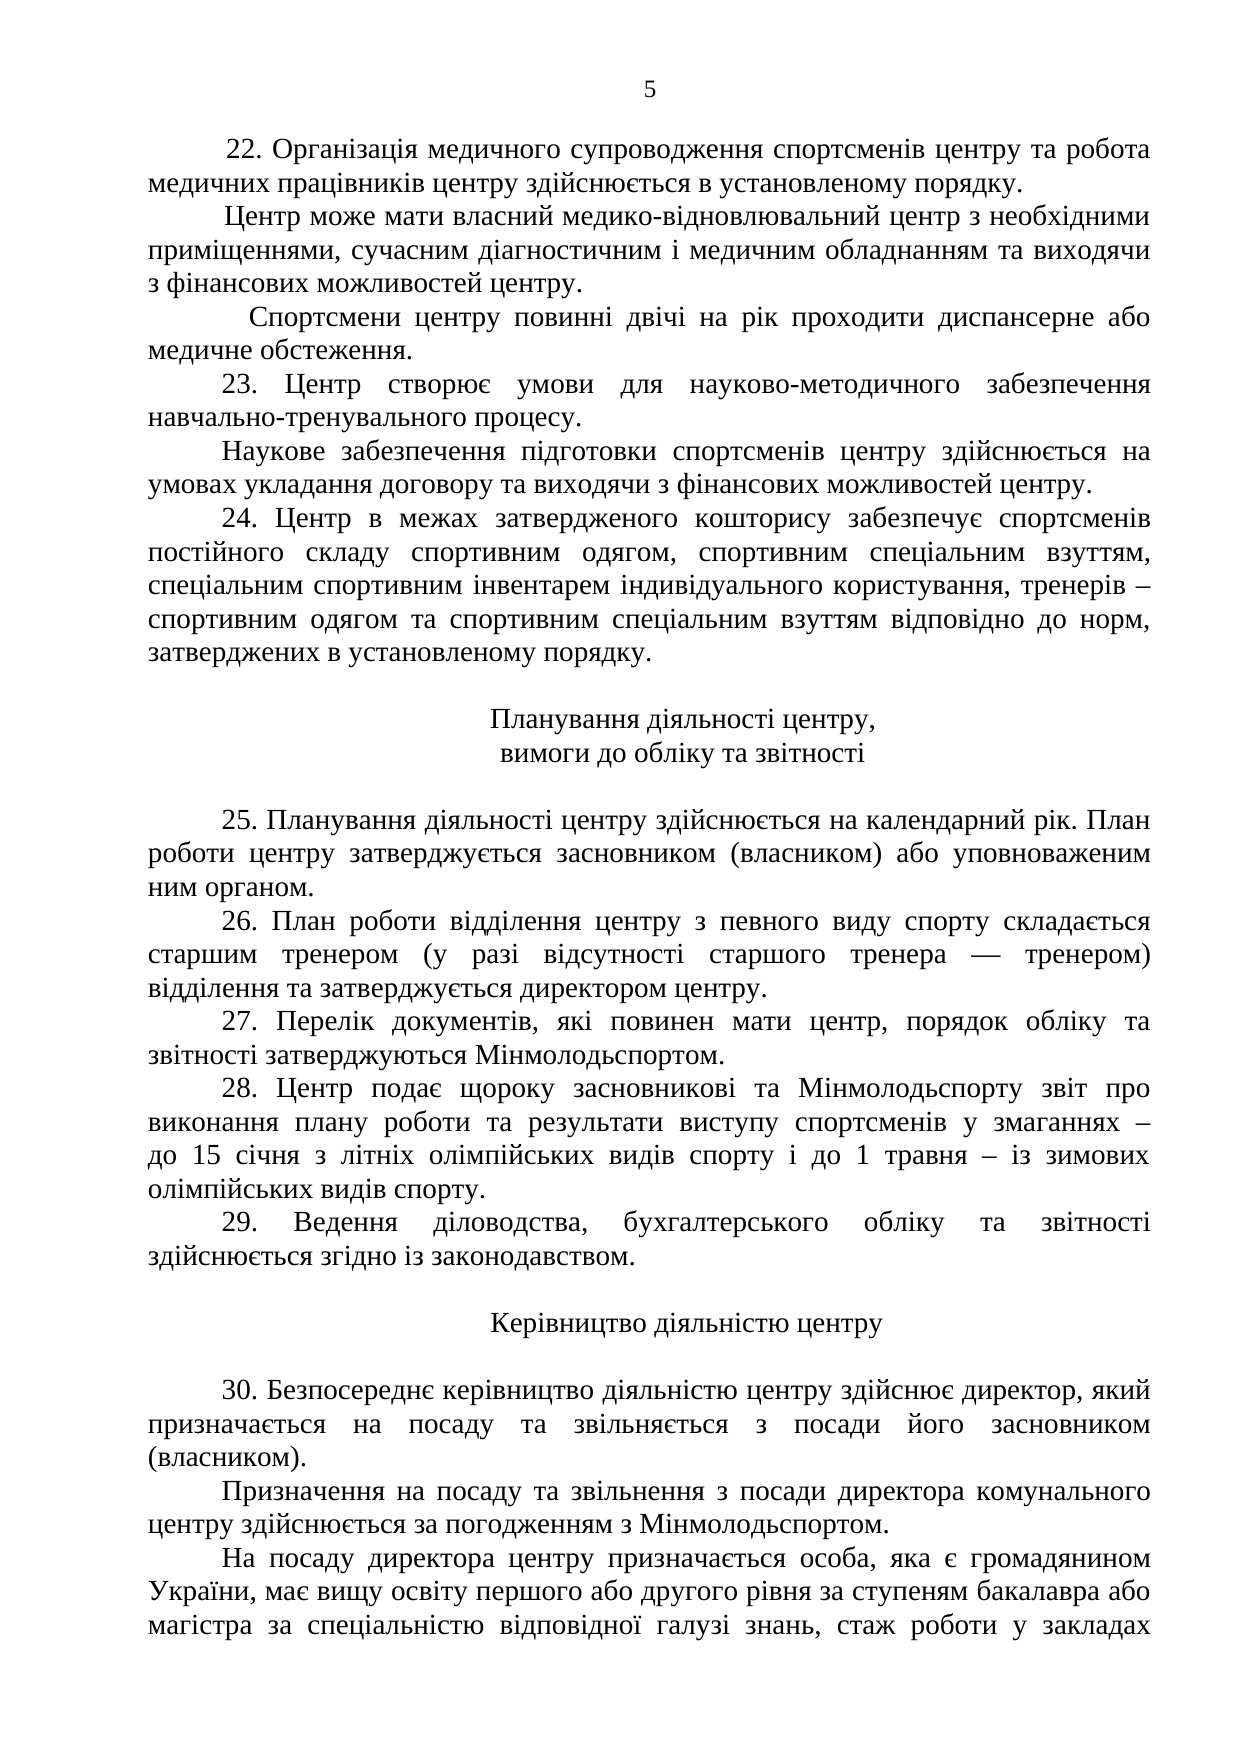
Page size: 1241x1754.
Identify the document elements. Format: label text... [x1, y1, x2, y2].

text 23. Центр створює умови для науково-методичного забезпечення навчально-тренувального процесу. [148, 366, 1152, 433]
text 27. Перелік документів, які повинен мати центр, порядок обліку та звітності затверджуються Мінмолодьспортом. [148, 1003, 1152, 1070]
text 30. Безпосереднє керівництво діяльністю центру здійснює директор, який призначається на посаду та звільняється з посади його засновником (власником). [148, 1372, 1152, 1473]
text 26. План роботи відділення центру з певного виду спорту складається старшим тренером (у разі відсутності старшого тренера — тренером) відділення та затверджується директором центру. [148, 903, 1152, 1003]
text 25. Планування діяльності центру здійснюється на календарний рік. План роботи центру затверджується засновником (власником) або уповноваженим ним органом. [148, 802, 1152, 903]
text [148, 1540, 1152, 1641]
text 24. Центр в межах затвердженого кошторису забезпечує спортсменів постійного складу спортивним одягом, спортивним спеціальним взуттям, спеціальним спортивним інвентарем індивідуального користування, тренерів – спортивним одягом та спортивним спеціальним взуттям відповідно до норм, затверджених в установленому порядку. [148, 500, 1152, 668]
text 28. Центр подає щороку засновникові та Мінмолодьспорту звіт про виконання плану роботи та результати виступу спортсменів у змаганнях – до 15 січня з літніх олімпійських видів спорту і до 1 травня – із зимових олімпійських видів спорту. [148, 1070, 1152, 1204]
text Призначення на посаду та звільнення з посади директора комунального центру здійснюється за погодженням з Мінмолодьспортом. [148, 1473, 1152, 1540]
text Наукове забезпечення підготовки спортсменів центру здійснюється на умовах укладання договору та виходячи з фінансових можливостей центру. [148, 433, 1152, 500]
text Спортсмени центру повинні двічі на рік проходити диспансерне або медичне обстеження. [148, 299, 1152, 366]
text 29. Ведення діловодства, бухгалтерського обліку та звітності здійснюється згідно із законодавством. [148, 1204, 1152, 1272]
text Керівництво діяльністю центру [148, 1305, 1152, 1339]
text 22. Організація медичного супроводження спортсменів центру та робота медичних працівників центру здійснюється в установленому порядку. [148, 131, 1152, 198]
text Планування діяльності центру, вимоги до обліку та звітності [148, 701, 1152, 768]
text Центр може мати власний медико-відновлювальний центр з необхідними приміщеннями, сучасним діагностичним і медичним обладнанням та виходячи з фінансових можливостей центру. [148, 198, 1152, 299]
